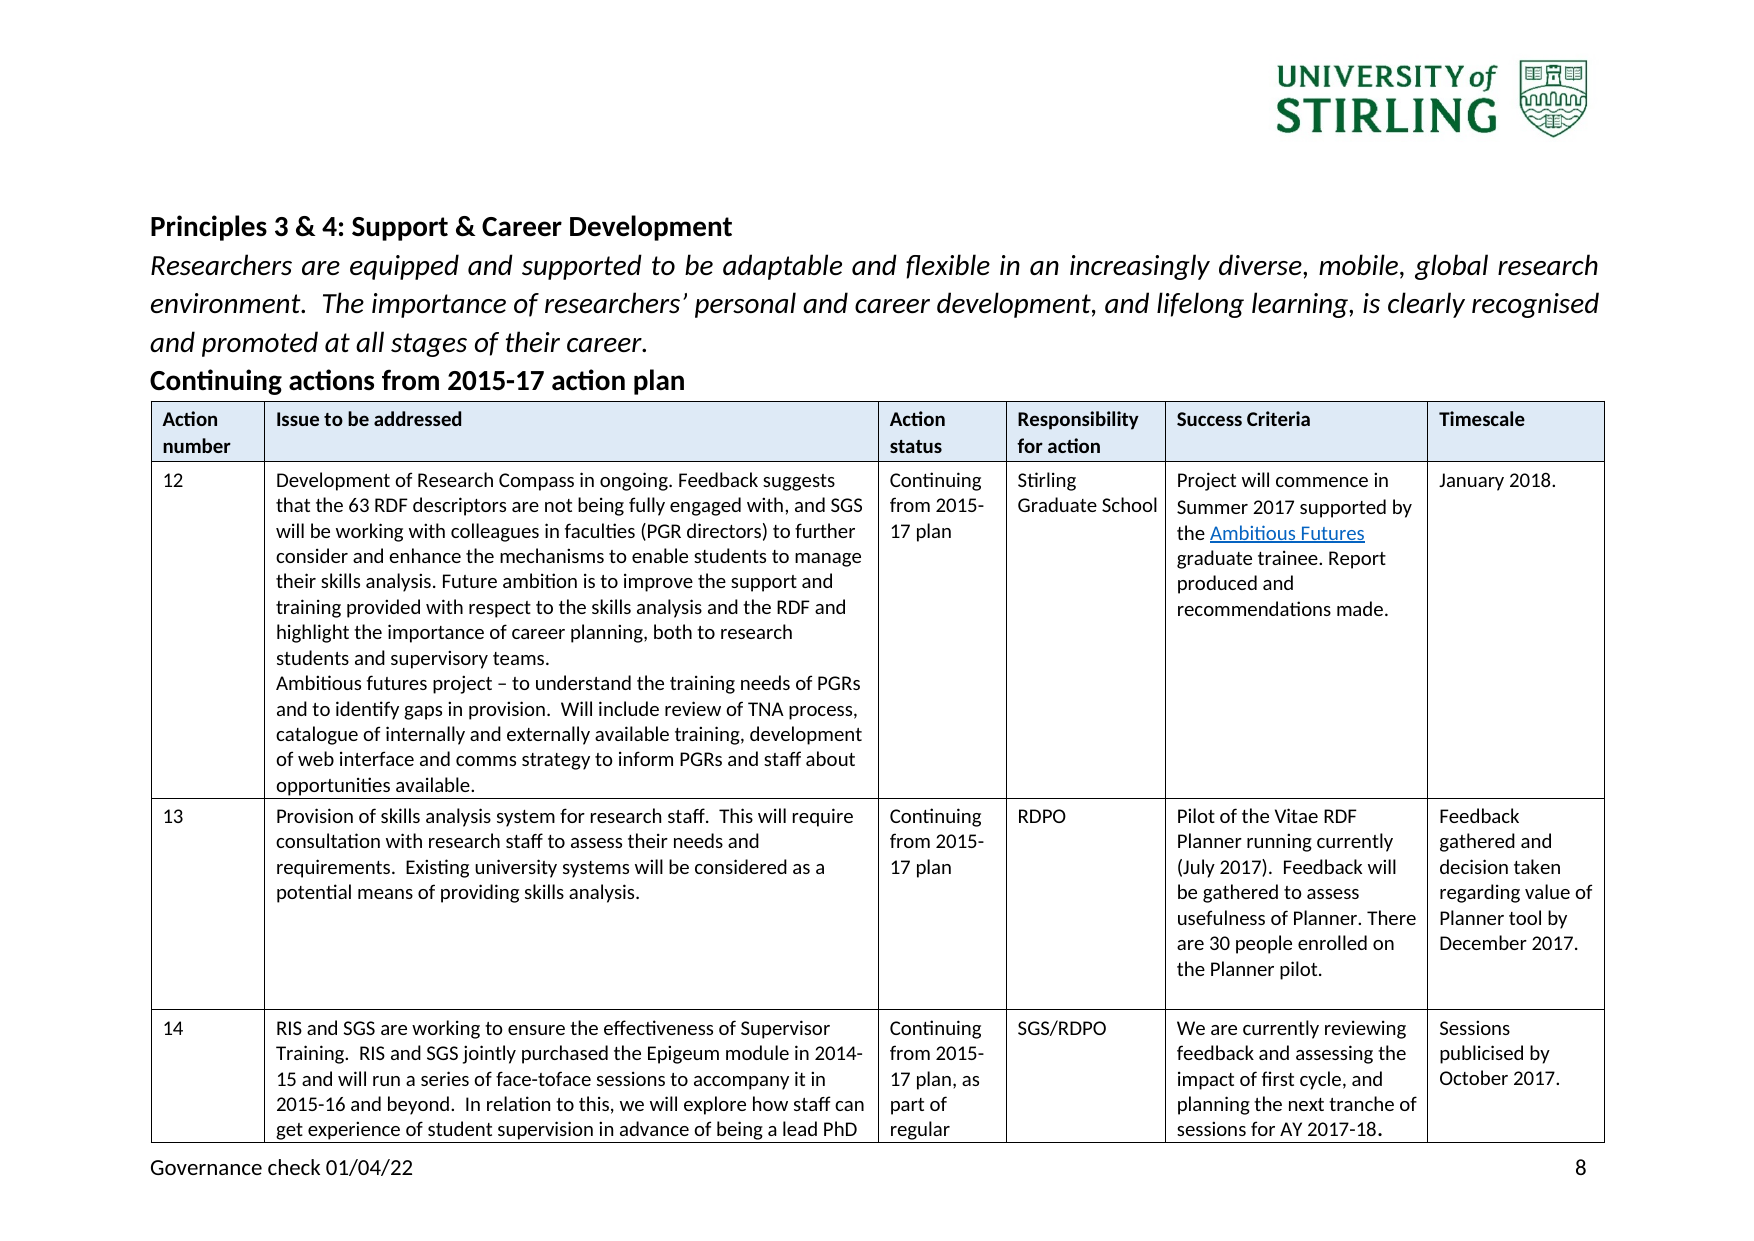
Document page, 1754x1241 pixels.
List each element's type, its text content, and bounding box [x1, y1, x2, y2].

table_cell January 2018. [1428, 462, 1604, 797]
table_cell Pilot of the Vitae RDF Planner running currently (July 2017). Feedback will be gathered to assess usefulness of Planner. There are 30 people enrolled on the Planner pilot. [1166, 799, 1427, 1009]
table_header Timescale [1428, 402, 1604, 461]
table_cell Continuing from 2015-17 plan [879, 799, 1006, 1009]
table_cell RDPO [1007, 799, 1165, 1009]
table_header Success Criteria [1166, 402, 1427, 461]
table_cell Continuing from 2015-17 plan, as part of regular business [879, 1010, 1006, 1142]
table_header Action status [879, 402, 1006, 461]
table_cell Provision of skills analysis system for research staff. This will require consultation with research staff to assess their needs and requirements. Existing university systems will be considered as a potential means of providing skills analysis. [265, 799, 878, 1009]
table_cell Development of Research Compass in ongoing. Feedback suggests that the 63 RDF descriptors are not being fully engaged with, and SGS will be working with colleagues in faculties (PGR directors) to further consider and enhance the mechanisms to enable students to manage their skills analysis. Future ambition is to improve the support and training provided with respect to the skills analysis and the RDF and highlight the importance of career planning, both to research students and supervisory teams. Ambitious futures project – to understand the training needs of PGRs and to identify gaps in provision. Will include review of TNA process, catalogue of internally and externally available training, development of web interface and comms strategy to inform PGRs and staff about opportunities available. [265, 462, 878, 797]
text Principles 3 & 4: Support & Career Development [150, 208, 1604, 244]
table_cell 12 [152, 462, 264, 797]
picture [1258, 0, 1604, 209]
table_cell Feedback gathered and decision taken regarding value of Planner tool by December 2017. [1428, 799, 1604, 1009]
table_cell Project will commence in Summer 2017 supported by the Ambitious Futures graduate trainee. Report produced and recommendations made. [1166, 462, 1427, 797]
table_cell 14 [152, 1010, 264, 1142]
table_cell Stirling Graduate School [1007, 462, 1165, 797]
table_header Issue to be addressed [265, 402, 878, 461]
table_cell Sessions publicised by October 2017. [1428, 1010, 1604, 1142]
table_header Responsibility for action [1007, 402, 1165, 461]
table_cell 13 [152, 799, 264, 1009]
table_header Action number [152, 402, 264, 461]
table_cell Continuing from 2015-17 plan [879, 462, 1006, 797]
text Continuing actions from 2015-17 action plan [150, 362, 1604, 398]
table_cell SGS/RDPO [1007, 1010, 1165, 1142]
text Researchers are equipped and supported to be adaptable and flexible in an increasingly diverse, mobile, global research environment. The importance of researchers’ personal and career development, and lifelong learning, is clearly recognised and promoted at all stages of their career. [150, 247, 1604, 359]
